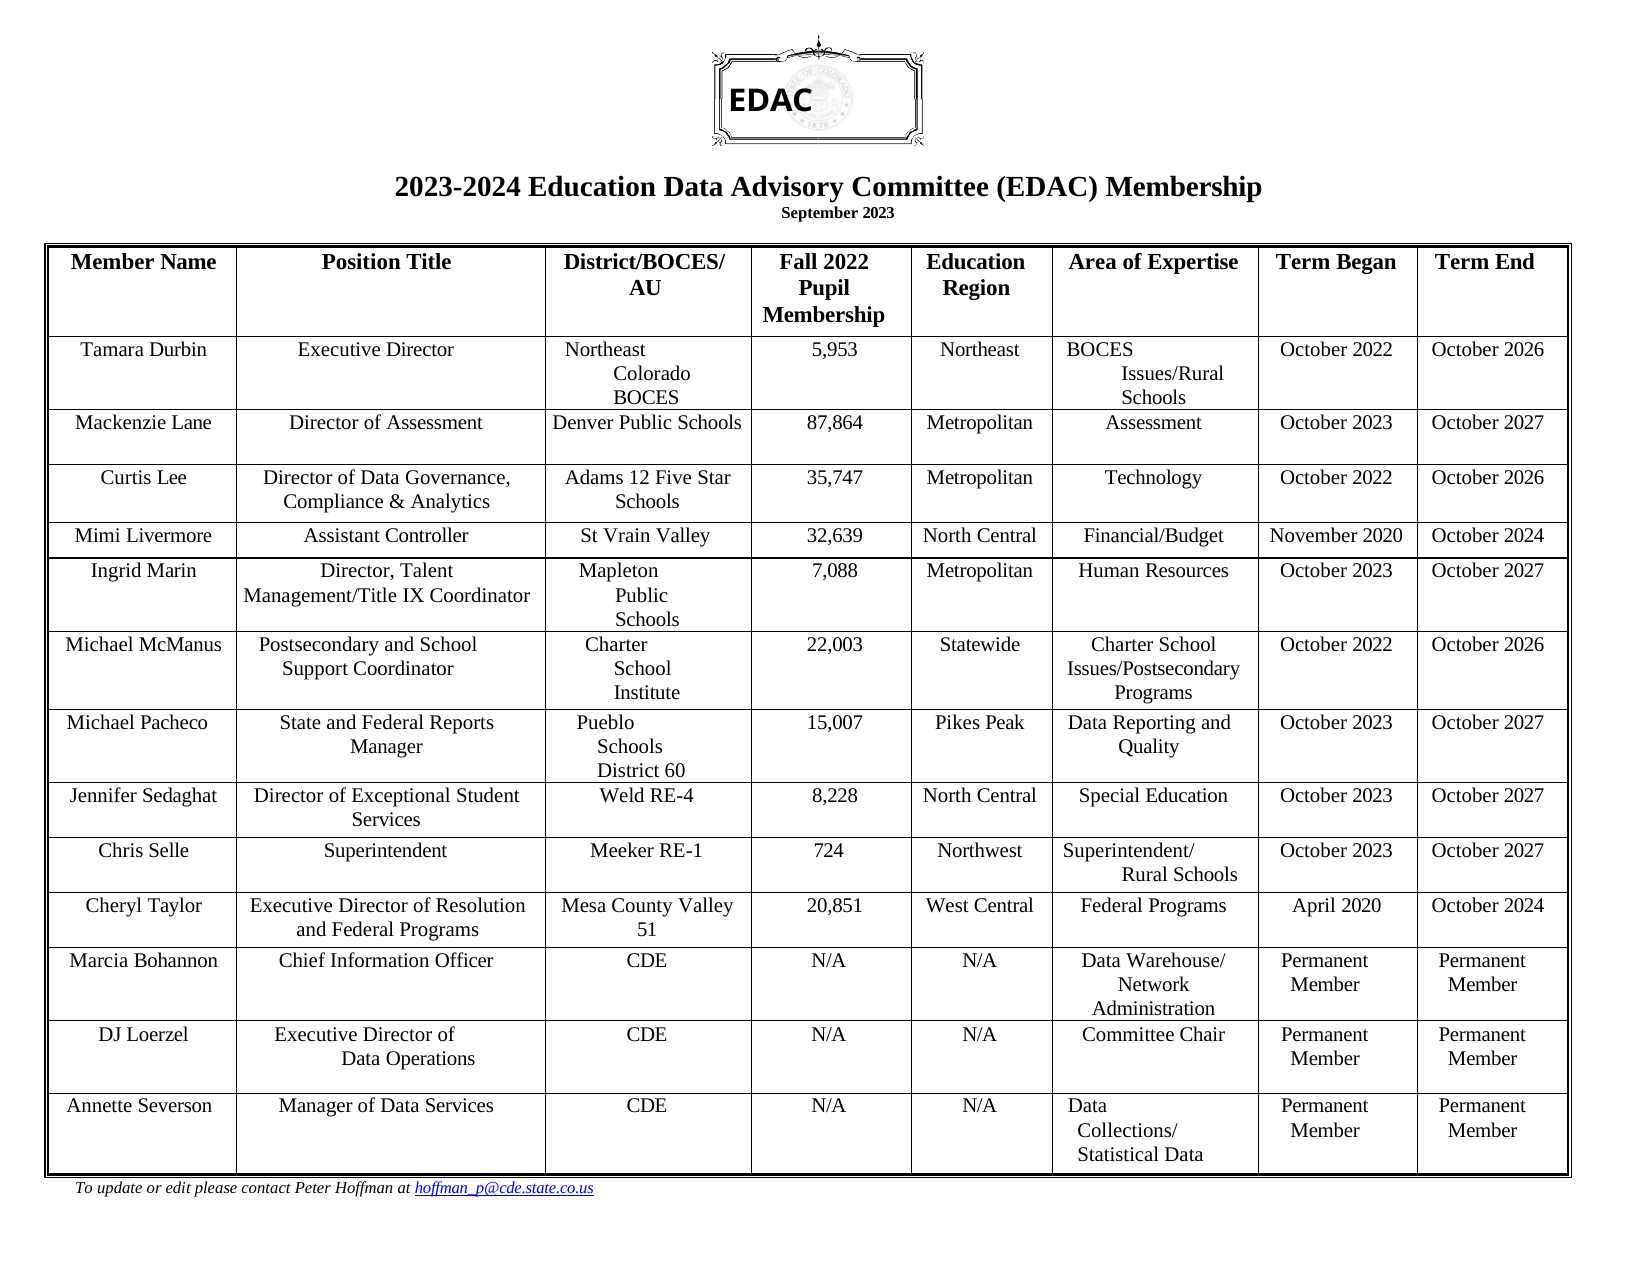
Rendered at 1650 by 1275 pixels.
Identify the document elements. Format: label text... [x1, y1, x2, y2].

picture [775, 35, 861, 62]
table_cell 22,003 [752, 632, 911, 708]
table_cell Human Resources [1053, 559, 1258, 631]
table_cell November 2020 [1259, 523, 1417, 557]
table_cell Michael Pacheco [49, 710, 236, 782]
table_header Term Began [1259, 248, 1417, 336]
table_cell CDE [546, 1094, 751, 1173]
table_cell 20,851 [752, 893, 911, 947]
text To update or edit please contact Peter Hoffman at hoffman_p@cde.state.co.us [75, 1178, 1581, 1197]
table_cell Marcia Bohannon [49, 948, 236, 1020]
table_cell Tamara Durbin [49, 337, 236, 409]
table_cell 87,864 [752, 410, 911, 464]
table_cell Pikes Peak [912, 710, 1052, 782]
table_cell October 2027 [1418, 838, 1567, 892]
table_cell Metropolitan [912, 465, 1052, 522]
table_cell 35,747 [752, 465, 911, 522]
table_cell Director of Assessment [237, 410, 545, 464]
table_cell Superintendent/ Rural Schools [1053, 838, 1258, 892]
table_cell Assessment [1053, 410, 1258, 464]
table_cell Director of Exceptional Student Services [237, 783, 545, 837]
table_header District/BOCES/ AU [546, 248, 751, 336]
table_cell Mapleton Public Schools [546, 559, 751, 631]
table_header Member Name [49, 248, 236, 336]
table_cell Northeast Colorado BOCES [546, 337, 751, 409]
table_cell Director of Data Governance, Compliance & Analytics [237, 465, 545, 522]
table_cell Data Warehouse/ Network Administration [1053, 948, 1258, 1020]
table_cell October 2027 [1418, 710, 1567, 782]
table_cell Charter School Issues/Postsecondary Programs [1053, 632, 1258, 708]
table_cell October 2023 [1259, 838, 1417, 892]
table_cell October 2022 [1259, 465, 1417, 522]
text 2023-2024 Education Data Advisory Committee (EDAC) Membership [94, 169, 1562, 202]
table_header Position Title [237, 248, 545, 336]
table_cell 7,088 [752, 559, 911, 631]
table_cell Cheryl Taylor [49, 893, 236, 947]
table_cell West Central [912, 893, 1052, 947]
picture [712, 63, 924, 146]
table_cell N/A [752, 1094, 911, 1173]
table_cell N/A [752, 948, 911, 1020]
table_cell CDE [546, 948, 751, 1020]
table_cell Postsecondary and School Support Coordinator [237, 632, 545, 708]
table_cell Statewide [912, 632, 1052, 708]
table_cell Permanent Member [1418, 948, 1567, 1020]
table_cell October 2024 [1418, 523, 1567, 557]
table_cell Permanent Member [1259, 948, 1417, 1020]
table_cell North Central [912, 783, 1052, 837]
table_cell Jennifer Sedaghat [49, 783, 236, 837]
table_cell Executive Director [237, 337, 545, 409]
table_cell Mesa County Valley 51 [546, 893, 751, 947]
table_cell October 2022 [1259, 632, 1417, 708]
table_cell 8,228 [752, 783, 911, 837]
table_cell Permanent Member [1418, 1021, 1567, 1092]
table_cell Executive Director of Data Operations [237, 1021, 545, 1092]
table_cell Financial/Budget [1053, 523, 1258, 557]
table_cell N/A [912, 948, 1052, 1020]
table_cell Chief Information Officer [237, 948, 545, 1020]
table_cell Ingrid Marin [49, 559, 236, 631]
table_cell 724 [752, 838, 911, 892]
table_cell Assistant Controller [237, 523, 545, 557]
table_cell Northeast [912, 337, 1052, 409]
table_cell N/A [912, 1021, 1052, 1092]
table_header Term End [1418, 248, 1567, 336]
table_cell Permanent Member [1259, 1094, 1417, 1173]
table_cell Mackenzie Lane [49, 410, 236, 464]
table_cell Northwest [912, 838, 1052, 892]
table_cell Charter School Institute [546, 632, 751, 708]
table_cell Federal Programs [1053, 893, 1258, 947]
table_cell October 2023 [1259, 410, 1417, 464]
table_cell CDE [546, 1021, 751, 1092]
table_cell Chris Selle [49, 838, 236, 892]
table_cell Denver Public Schools [546, 410, 751, 464]
table_cell Data Collections/ Statistical Data [1053, 1094, 1258, 1173]
table_cell 5,953 [752, 337, 911, 409]
text September 2023 [94, 203, 1581, 222]
table_cell 32,639 [752, 523, 911, 557]
table_cell April 2020 [1259, 893, 1417, 947]
table_cell Annette Severson [49, 1094, 236, 1173]
table_cell Michael McManus [49, 632, 236, 708]
table_cell Committee Chair [1053, 1021, 1258, 1092]
table_cell Director, Talent Management/Title IX Coordinator [237, 559, 545, 631]
table_cell October 2027 [1418, 783, 1567, 837]
table_cell October 2022 [1259, 337, 1417, 409]
table_cell North Central [912, 523, 1052, 557]
table_cell October 2026 [1418, 337, 1567, 409]
table_cell N/A [912, 1094, 1052, 1173]
table_cell Superintendent [237, 838, 545, 892]
table_cell Technology [1053, 465, 1258, 522]
table_cell St Vrain Valley [546, 523, 751, 557]
picture [712, 52, 724, 63]
picture [913, 52, 924, 63]
table_cell October 2027 [1418, 559, 1567, 631]
table_header Education Region [912, 248, 1052, 336]
table_cell October 2023 [1259, 783, 1417, 837]
table_cell N/A [752, 1021, 911, 1092]
table_cell Data Reporting and Quality [1053, 710, 1258, 782]
table_cell State and Federal Reports Manager [237, 710, 545, 782]
table_cell October 2026 [1418, 632, 1567, 708]
table_cell Executive Director of Resolution and Federal Programs [237, 893, 545, 947]
table_header Fall 2022 Pupil Membership [752, 248, 911, 336]
table_cell Pueblo Schools District 60 [546, 710, 751, 782]
table_cell Adams 12 Five Star Schools [546, 465, 751, 522]
table_cell October 2026 [1418, 465, 1567, 522]
table_cell BOCES Issues/Rural Schools [1053, 337, 1258, 409]
table_cell October 2027 [1418, 410, 1567, 464]
table_cell DJ Loerzel [49, 1021, 236, 1092]
table_cell Manager of Data Services [237, 1094, 545, 1173]
table_cell October 2023 [1259, 710, 1417, 782]
table_cell Permanent Member [1259, 1021, 1417, 1092]
table_cell October 2023 [1259, 559, 1417, 631]
table_cell Metropolitan [912, 410, 1052, 464]
table_cell Curtis Lee [49, 465, 236, 522]
table_cell Mimi Livermore [49, 523, 236, 557]
table_cell Permanent Member [1418, 1094, 1567, 1173]
table_cell October 2024 [1418, 893, 1567, 947]
table_cell Metropolitan [912, 559, 1052, 631]
table_cell Meeker RE-1 [546, 838, 751, 892]
table_cell Special Education [1053, 783, 1258, 837]
table_cell Weld RE-4 [546, 783, 751, 837]
picture [754, 99, 763, 107]
table_cell 15,007 [752, 710, 911, 782]
table_header Area of Expertise [1053, 248, 1258, 336]
